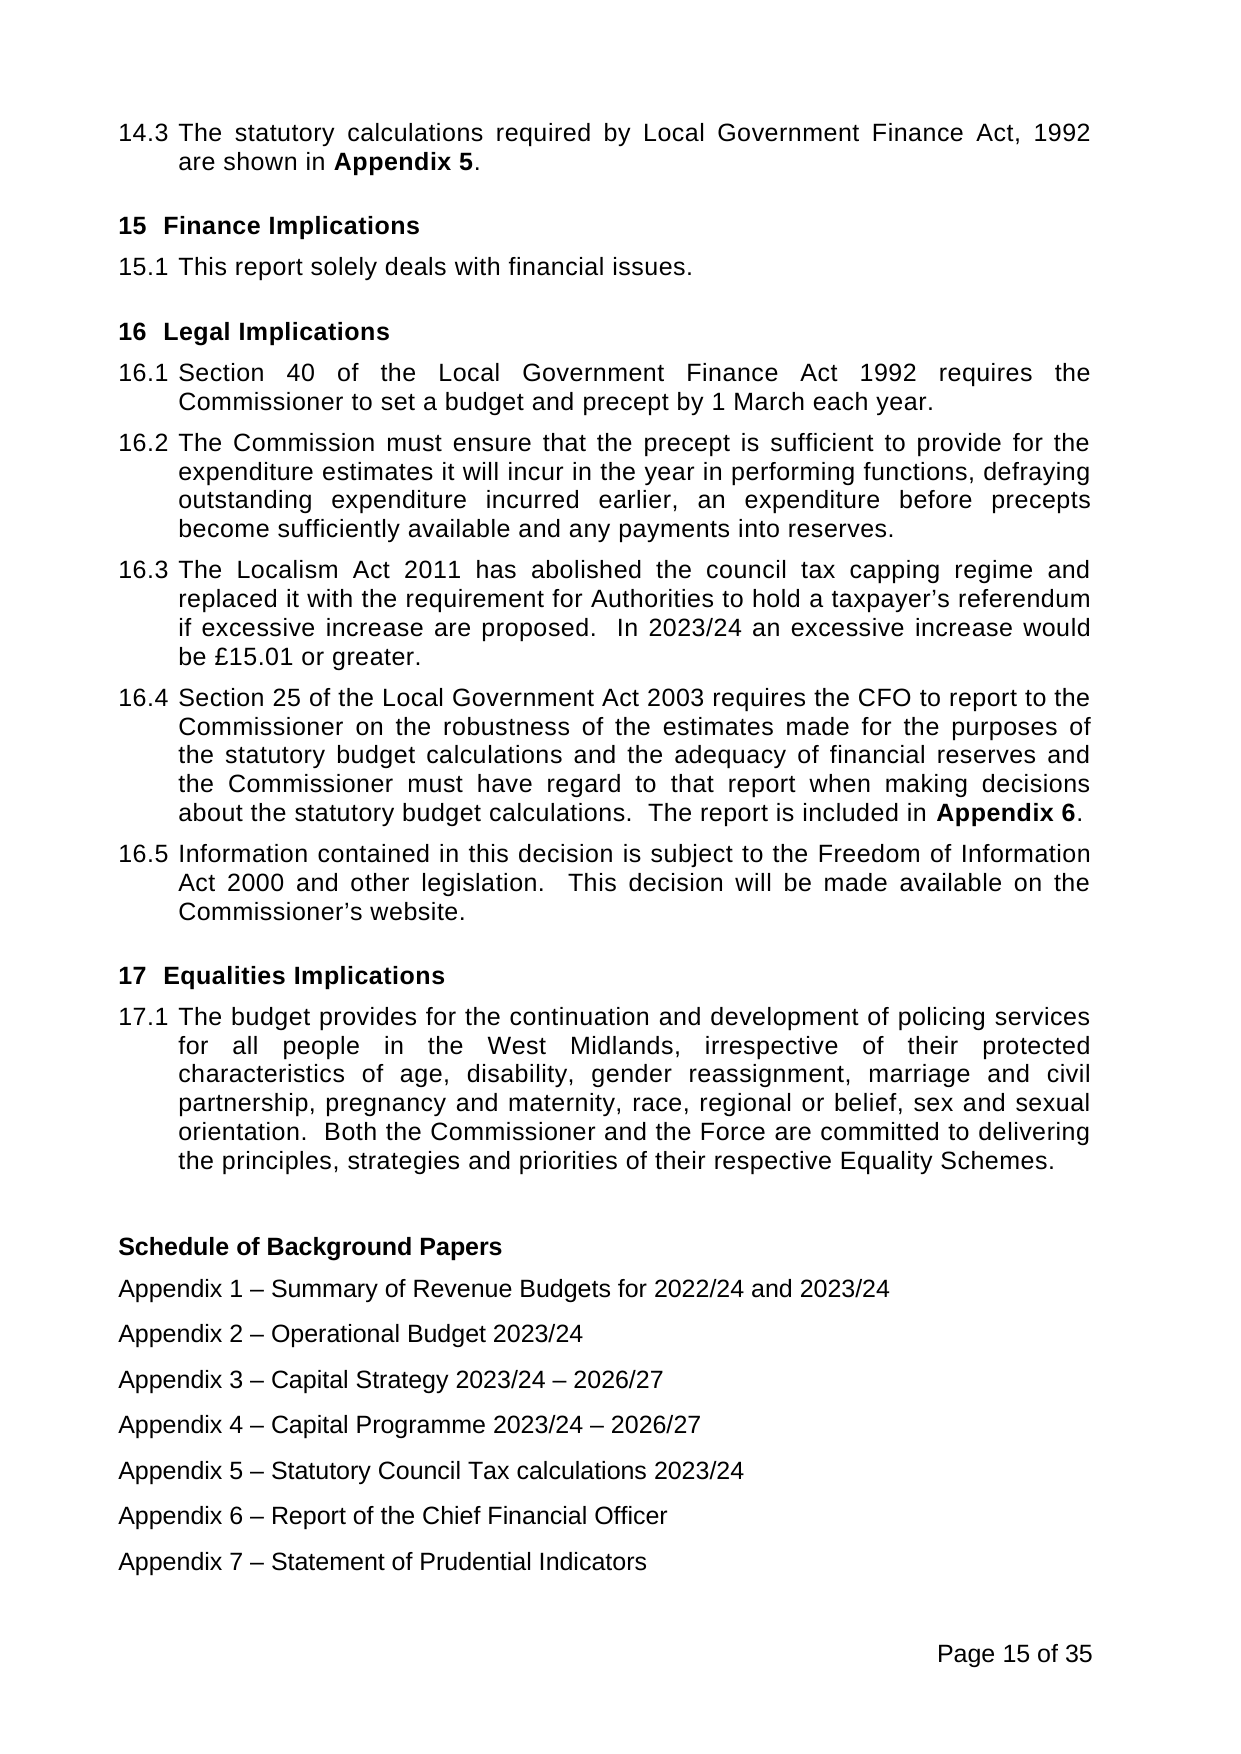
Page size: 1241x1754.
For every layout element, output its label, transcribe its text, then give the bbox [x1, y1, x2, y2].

text Appendix 5 – Statutory Council Tax calculations 2023/24 [118, 1456, 1092, 1484]
subtitle The statutory calculations required by Local Government Finance Act, 1992 are shown in Appendix 5. [118, 118, 1092, 176]
text Appendix 2 – Operational Budget 2023/24 [118, 1319, 1092, 1348]
text Appendix 6 – Report of the Chief Financial Officer [118, 1501, 1092, 1530]
subtitle Finance Implications [118, 211, 1092, 240]
subtitle Equalities Implications [118, 961, 1092, 989]
text Appendix 4 – Capital Programme 2023/24 – 2026/27 [118, 1410, 1092, 1439]
subtitle Section 40 of the Local Government Finance Act 1992 requires the Commissioner to set a budget and precept by 1 March each year. [118, 358, 1092, 415]
text Appendix 7 – Statement of Prudential Indicators [118, 1547, 1092, 1576]
text Appendix 3 – Capital Strategy 2023/24 – 2026/27 [118, 1365, 1092, 1393]
title Schedule of Background Papers [118, 1232, 1092, 1261]
subtitle Legal Implications [118, 316, 1092, 345]
subtitle Information contained in this decision is subject to the Freedom of Information Act 2000 and other legislation. This decision will be made available on the Commissioner’s website. [118, 839, 1092, 925]
subtitle The budget provides for the continuation and development of policing services for all people in the West Midlands, irrespective of their protected characteristics of age, disability, gender reassignment, marriage and civil partnership, pregnancy and maternity, race, regional or belief, sex and sexual orientation. Both the Commissioner and the Force are committed to delivering the principles, strategies and priorities of their respective Equality Schemes. [118, 1002, 1092, 1174]
text Appendix 1 – Summary of Revenue Budgets for 2022/24 and 2023/24 [118, 1274, 1092, 1302]
subtitle The Commission must ensure that the precept is sufficient to provide for the expenditure estimates it will incur in the year in performing functions, defraying outstanding expenditure incurred earlier, an expenditure before precepts become sufficiently available and any payments into reserves. [118, 428, 1092, 543]
subtitle This report solely deals with financial issues. [118, 252, 1092, 281]
subtitle Section 25 of the Local Government Act 2003 requires the CFO to report to the Commissioner on the robustness of the estimates made for the purposes of the statutory budget calculations and the adequacy of financial reserves and the Commissioner must have regard to that report when making decisions about the statutory budget calculations. The report is included in Appendix 6. [118, 683, 1092, 826]
subtitle The Localism Act 2011 has abolished the council tax capping regime and replaced it with the requirement for Authorities to hold a taxpayer’s referendum if excessive increase are proposed. In 2023/24 an excessive increase would be £15.01 or greater. [118, 555, 1092, 670]
